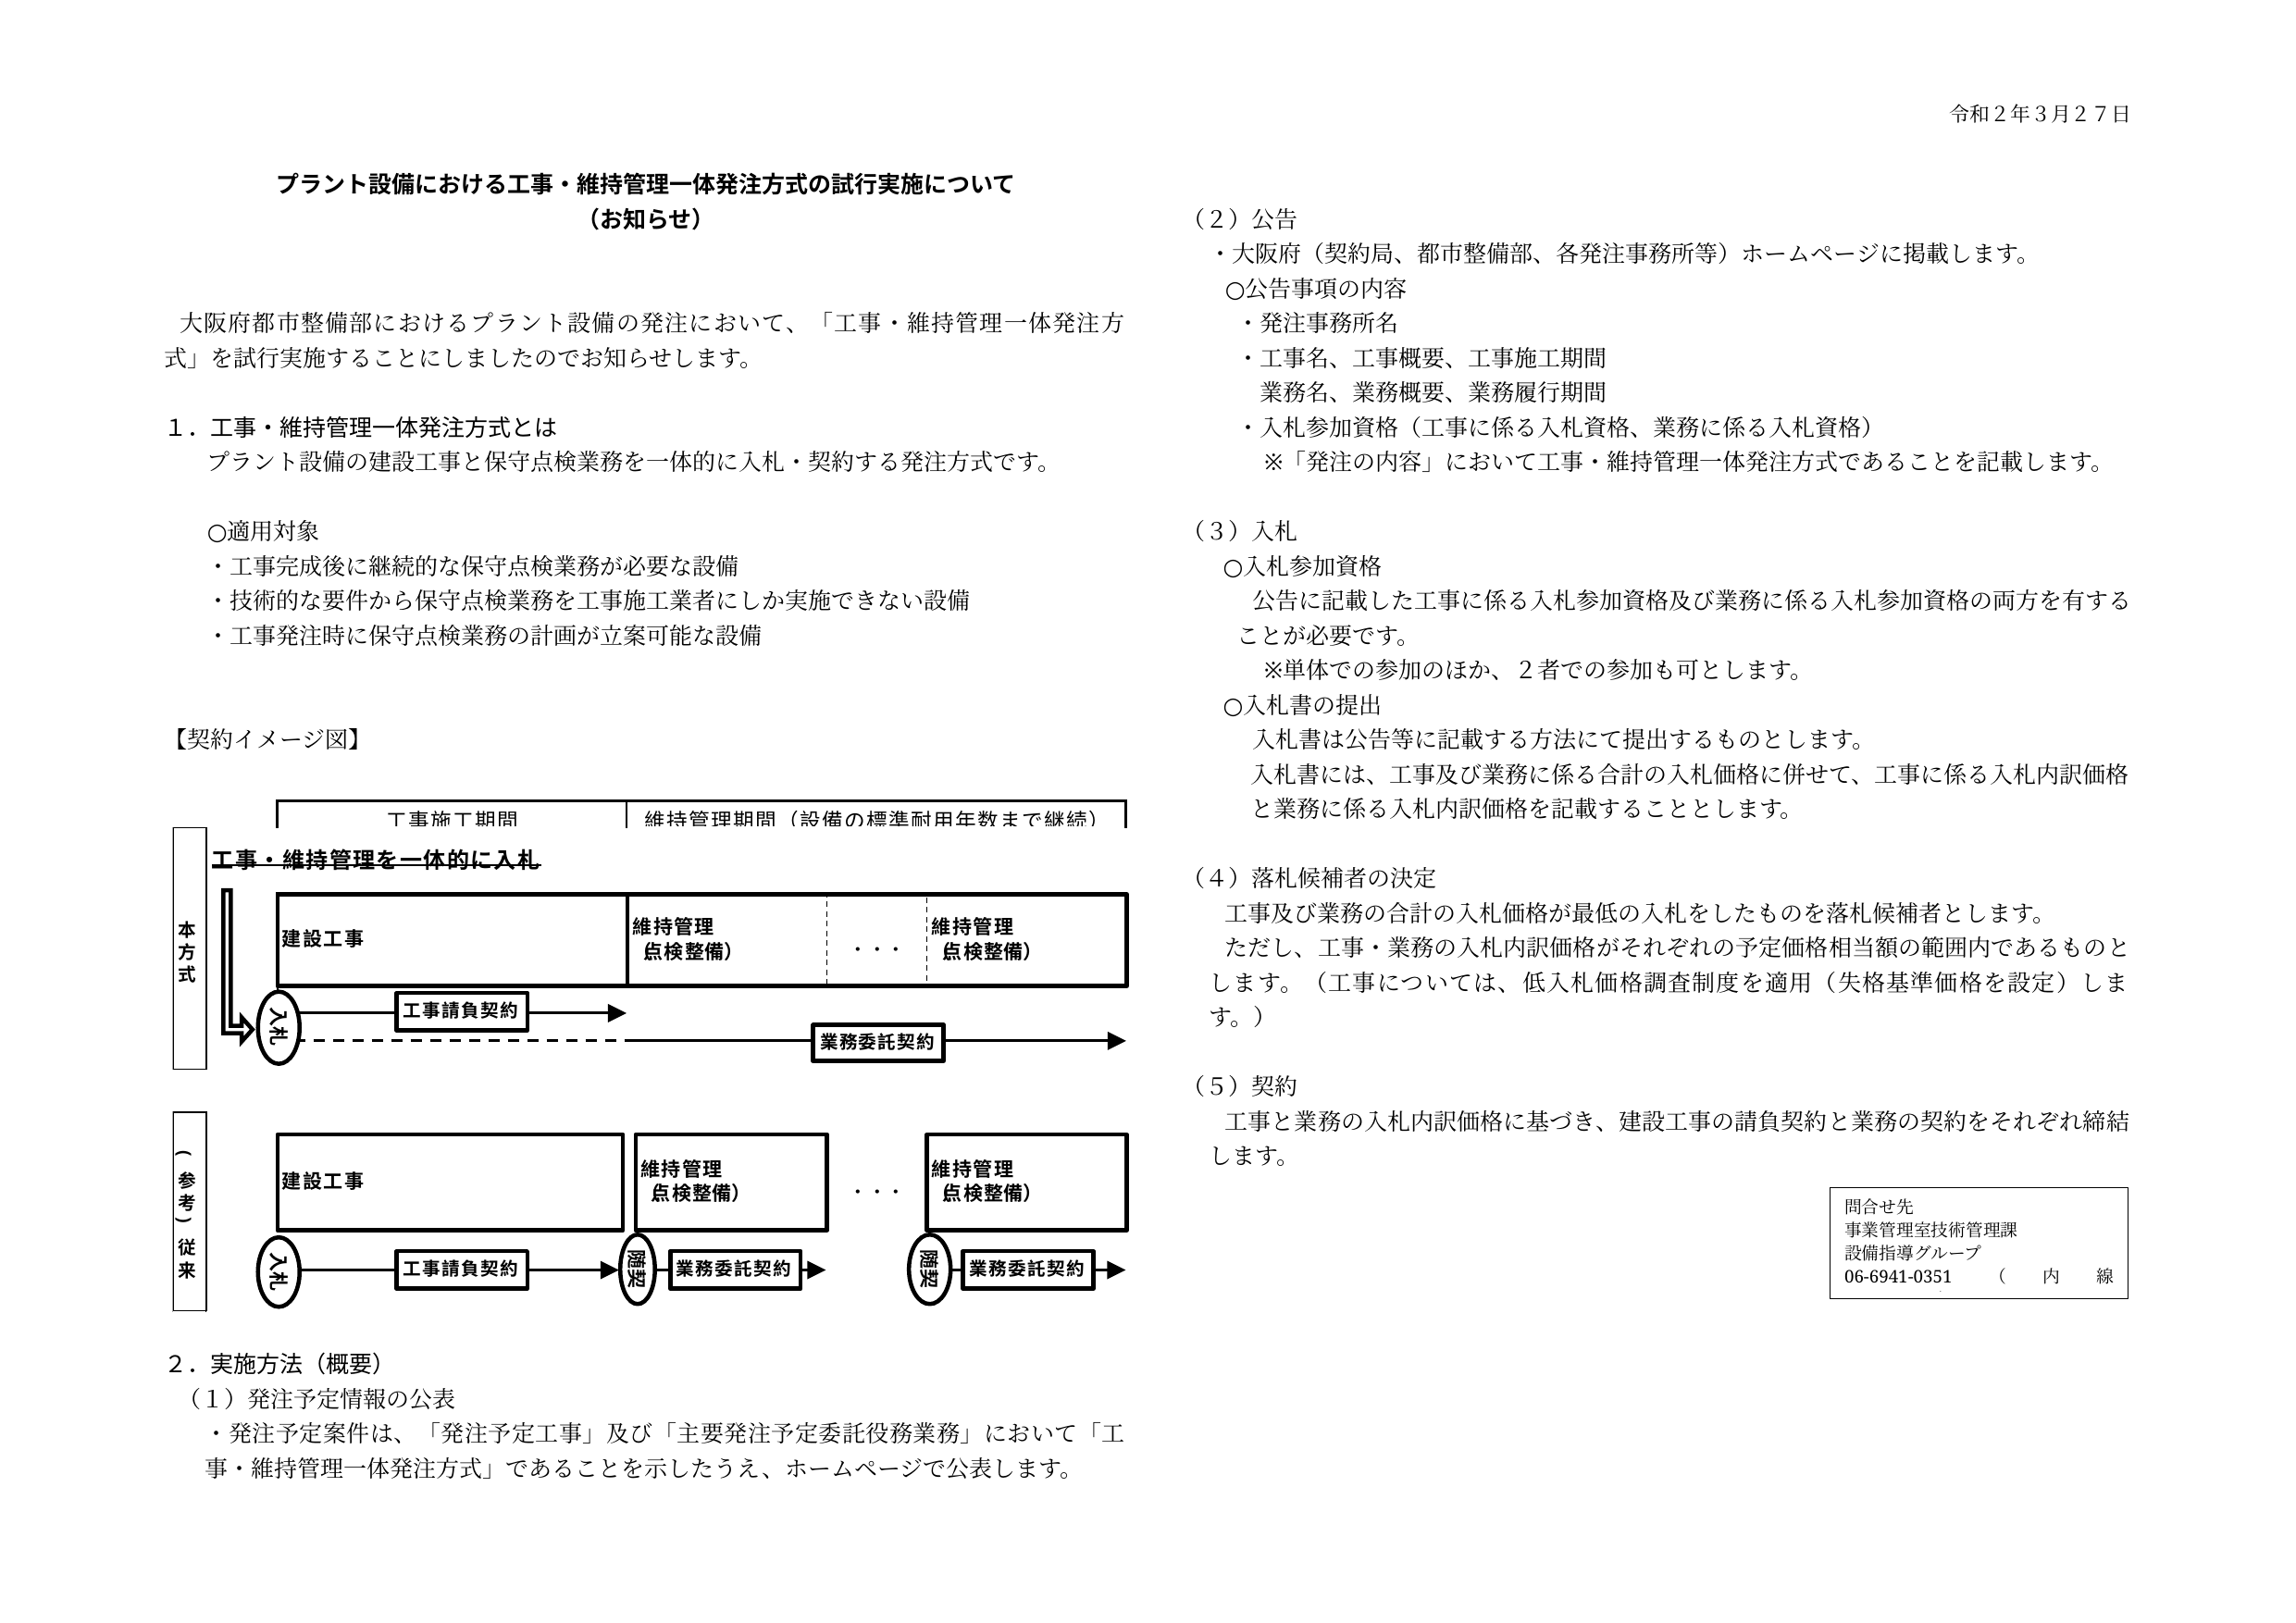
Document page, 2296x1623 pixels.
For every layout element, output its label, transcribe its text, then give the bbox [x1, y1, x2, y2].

text 【契約イメージ図】 [164, 721, 1127, 756]
text ただし、工事・業務の入札内訳価格がそれぞれの予定価格相当額の範囲内であるものとします。（工事については、低入札価格調査制度を適用（失格基準価格を設定）します。） [1209, 929, 2131, 1034]
text ・発注事務所名 [1236, 304, 2131, 340]
text ・入札参加資格（工事に係る入札資格、業務に係る入札資格） [1236, 409, 2131, 443]
text 入札書には、工事及び業務に係る合計の入札価格に併せて、工事に係る入札内訳価格と業務に係る入札内訳価格を記載することとします。 [1250, 756, 2131, 825]
text ・工事完成後に継続的な保守点検業務が必要な設備 [192, 548, 1127, 582]
text ・技術的な要件から保守点検業務を工事施工業者にしか実施できない設備 [192, 582, 1127, 617]
text １．工事・維持管理一体発注方式とは [164, 409, 1127, 443]
text ・大阪府（契約局、都市整備部、各発注事務所等）ホームページに掲載します。 [1209, 235, 2131, 270]
text ２．実施方法（概要） [164, 1345, 1127, 1381]
text （お知らせ） [164, 201, 1127, 235]
text ・発注予定案件は、「発注予定工事」及び「主要発注予定委託役務業務」において「工事・維持管理一体発注方式」であることを示したうえ、ホームページで公表します。 [205, 1415, 1127, 1484]
text ○適用対象 [192, 513, 1127, 548]
text 業務名、業務概要、業務履行期間 [1236, 374, 2131, 409]
text 公告に記載した工事に係る入札参加資格及び業務に係る入札参加資格の両方を有することが必要です。 [1236, 582, 2131, 651]
text ○入札書の提出 [1222, 687, 2131, 721]
text 工事と業務の入札内訳価格に基づき、建設工事の請負契約と業務の契約をそれぞれ締結します。 [1209, 1103, 2131, 1172]
text ・工事名、工事概要、工事施工期間 [1236, 340, 2131, 374]
text （３）入札 [1182, 513, 2131, 548]
text 大阪府都市整備部におけるプラント設備の発注において、「工事・維持管理一体発注方式」を試行実施することにしましたのでお知らせします。 [164, 304, 1127, 374]
text ○入札参加資格 [1222, 548, 2131, 582]
text ○公告事項の内容 [1209, 270, 2131, 304]
text （１）発注予定情報の公表 [178, 1381, 1127, 1415]
text ※「発注の内容」において工事・維持管理一体発注方式であることを記載します。 [1264, 443, 2131, 478]
text 工事及び業務の合計の入札価格が最低の入札をしたものを落札候補者とします。 [1209, 895, 2131, 929]
text （５）契約 [1182, 1068, 2131, 1103]
text （２）公告 [1182, 201, 2131, 235]
text （４）落札候補者の決定 [1182, 860, 2131, 895]
text 入札書は公告等に記載する方法にて提出するものとします。 [1236, 721, 2131, 756]
text プラント設備における工事・維持管理一体発注方式の試行実施について [164, 166, 1127, 201]
text ・工事発注時に保守点検業務の計画が立案可能な設備 [192, 617, 1127, 651]
text プラント設備の建設工事と保守点検業務を一体的に入札・契約する発注方式です。 [192, 443, 1127, 478]
text ※単体での参加のほか、２者での参加も可とします。 [1264, 651, 2131, 687]
